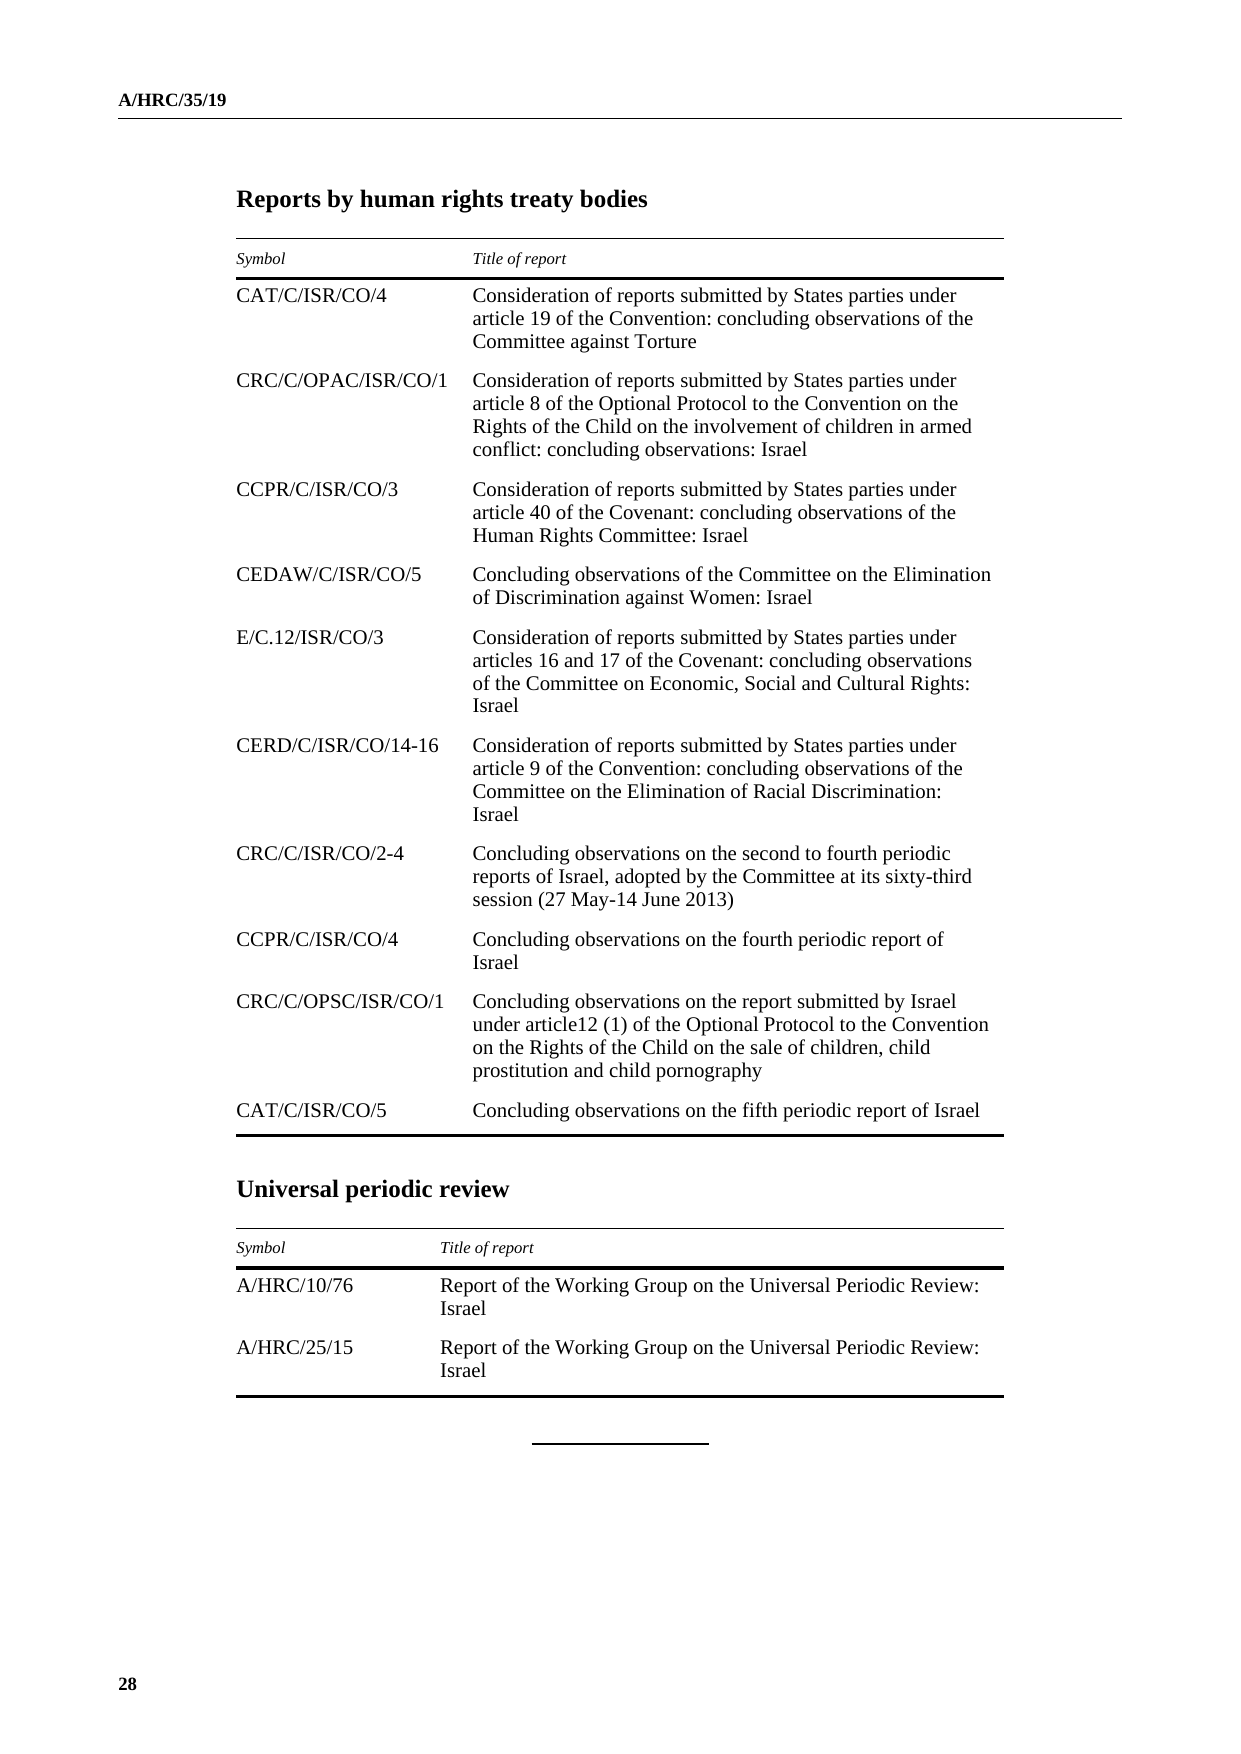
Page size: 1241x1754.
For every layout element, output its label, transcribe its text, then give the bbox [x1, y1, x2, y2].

table_cell CAT/C/ISR/CO/4 [236, 280, 472, 365]
table_header Title of report [440, 1229, 1004, 1266]
table_cell CRC/C/OPSC/ISR/CO/1 [236, 986, 472, 1094]
table_cell CCPR/C/ISR/CO/3 [236, 474, 472, 559]
table_cell E/C.12/ISR/CO/3 [236, 622, 472, 730]
table_cell CERD/C/ISR/CO/14-16 [236, 730, 472, 838]
table_header Symbol [236, 1229, 440, 1266]
table_header Symbol [236, 239, 472, 277]
table_cell Report of the Working Group on the Universal Periodic Review: Israel [440, 1270, 1004, 1332]
text Reports by human rights treaty bodies [118, 185, 1004, 213]
table_cell Concluding observations of the Committee on the Elimination of Discrimination against Women: Israel [473, 559, 1004, 622]
table_cell Concluding observations on the report submitted by Israel under article12 (1) of the Optional Protocol to the Convention on the Rights of the Child on the sale of children, child prostitution and child pornography [473, 986, 1004, 1094]
table_cell Concluding observations on the fifth periodic report of Israel [473, 1095, 1004, 1134]
table_cell CRC/C/ISR/CO/2-4 [236, 838, 472, 924]
table_cell Consideration of reports submitted by States parties under article 19 of the Convention: concluding observations of the Committee against Torture [473, 280, 1004, 365]
table_cell CAT/C/ISR/CO/5 [236, 1095, 472, 1134]
table_cell Consideration of reports submitted by States parties under article 40 of the Covenant: concluding observations of the Human Rights Committee: Israel [473, 474, 1004, 559]
table_cell Report of the Working Group on the Universal Periodic Review: Israel [440, 1332, 1004, 1394]
table_cell CRC/C/OPAC/ISR/CO/1 [236, 365, 472, 474]
table_cell A/HRC/10/76 [236, 1270, 440, 1332]
table_cell CEDAW/C/ISR/CO/5 [236, 559, 472, 622]
table_cell Consideration of reports submitted by States parties under article 9 of the Convention: concluding observations of the Committee on the Elimination of Racial Discrimination: Israel [473, 730, 1004, 838]
table_cell CCPR/C/ISR/CO/4 [236, 924, 472, 986]
table_cell A/HRC/25/15 [236, 1332, 440, 1394]
table_cell Concluding observations on the second to fourth periodic reports of Israel, adopted by the Committee at its sixty-third session (27 May-14 June 2013) [473, 838, 1004, 924]
table_cell Consideration of reports submitted by States parties under article 8 of the Optional Protocol to the Convention on the Rights of the Child on the involvement of children in armed conflict: concluding observations: Israel [473, 365, 1004, 474]
table_cell Concluding observations on the fourth periodic report of Israel [473, 924, 1004, 986]
table_header Title of report [473, 239, 1004, 277]
text Universal periodic review [118, 1175, 1004, 1203]
table_cell Consideration of reports submitted by States parties under articles 16 and 17 of the Covenant: concluding observations of the Committee on Economic, Social and Cultural Rights: Israel [473, 622, 1004, 730]
